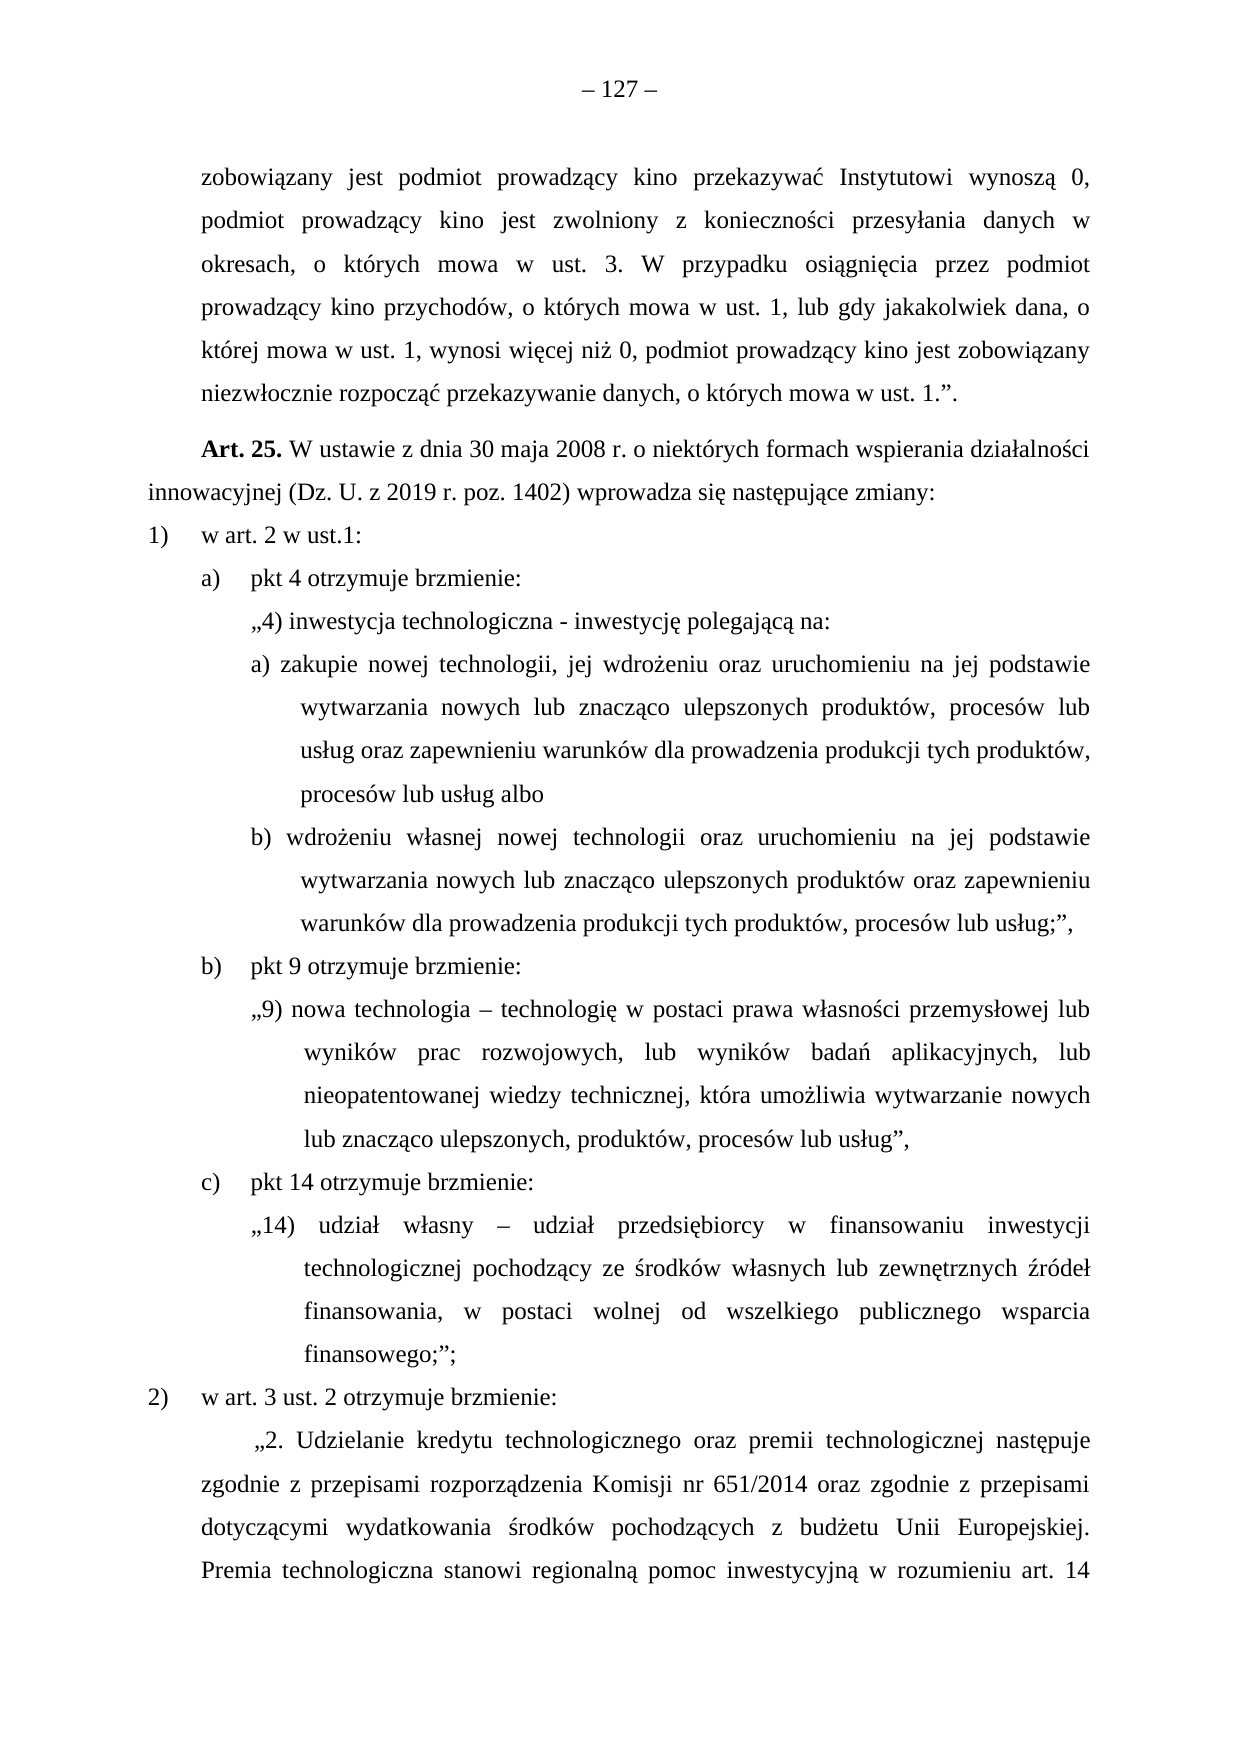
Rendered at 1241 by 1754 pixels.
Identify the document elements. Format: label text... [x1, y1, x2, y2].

text c) pkt 14 otrzymuje brzmienie: [201, 1167, 1091, 1196]
text 1) w art. 2 w ust.1: [148, 520, 1091, 549]
text b) pkt 9 otrzymuje brzmienie: [201, 951, 1091, 980]
text Art. 25. W ustawie z dnia 30 maja 2008 r. o niektórych formach wspierania działalności innowacyjnej (Dz. U. z 2019 r. poz. 1402) wprowadza się następujące zmiany: [148, 434, 1091, 506]
text a) pkt 4 otrzymuje brzmienie: [201, 563, 1091, 592]
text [201, 162, 1091, 407]
text 2) w art. 3 ust. 2 otrzymuje brzmienie: [148, 1382, 1091, 1411]
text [201, 1426, 1091, 1584]
text „9) nowa technologia – technologię w postaci prawa własności przemysłowej lub wyników prac rozwojowych, lub wyników badań aplikacyjnych, lub nieopatentowanej wiedzy technicznej, która umożliwia wytwarzanie nowych lub znacząco ulepszonych, produktów, procesów lub usług”, [251, 994, 1091, 1152]
text a) zakupie nowej technologii, jej wdrożeniu oraz uruchomieniu na jej podstawie wytwarzania nowych lub znacząco ulepszonych produktów, procesów lub usług oraz zapewnieniu warunków dla prowadzenia produkcji tych produktów, procesów lub usług albo [251, 649, 1091, 807]
text „4) inwestycja technologiczna - inwestycję polegającą na: [251, 606, 1091, 635]
text „14) udział własny – udział przedsiębiorcy w finansowaniu inwestycji technologicznej pochodzący ze środków własnych lub zewnętrznych źródeł finansowania, w postaci wolnej od wszelkiego publicznego wsparcia finansowego;”; [251, 1210, 1091, 1368]
text b) wdrożeniu własnej nowej technologii oraz uruchomieniu na jej podstawie wytwarzania nowych lub znacząco ulepszonych produktów oraz zapewnieniu warunków dla prowadzenia produkcji tych produktów, procesów lub usług;”, [251, 822, 1091, 937]
